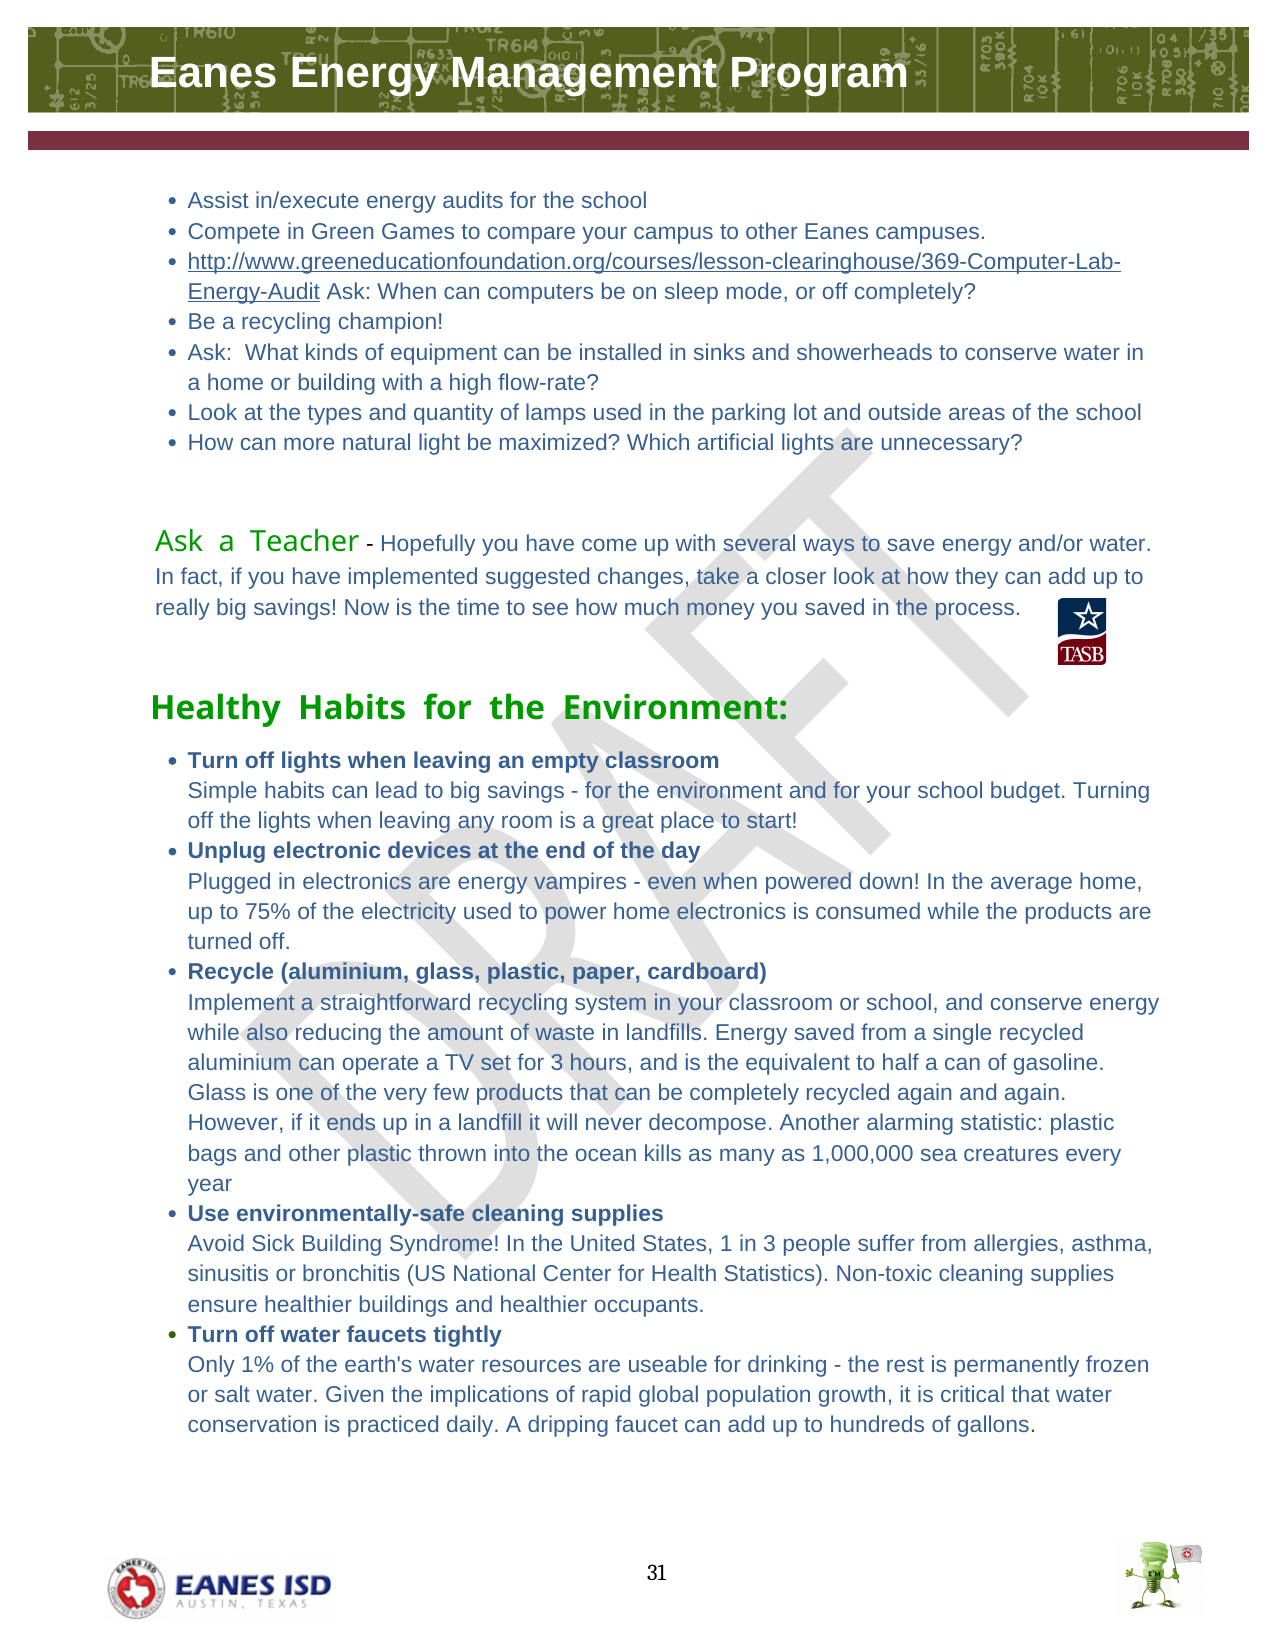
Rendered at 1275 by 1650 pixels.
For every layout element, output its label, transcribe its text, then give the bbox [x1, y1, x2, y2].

picture [1057, 598, 1107, 665]
picture [101, 1556, 336, 1622]
list Compete in Green Games to compare your campus to other Eanes campuses. [169, 218, 1162, 244]
list Look at the types and quantity of lamps used in the parking lot and outside areas of the school [169, 399, 1162, 425]
text Healthy Habits for the Environment: [150, 684, 1162, 729]
list How can more natural light be maximized? Which artificial lights are unnecessary? [169, 429, 1162, 456]
list Turn off water faucets tightly Only 1% of the earth's water resources are useable for drinking - the rest is permanently frozen or salt water. Given the implications of rapid global population growth, it is critical that water conservation is practiced daily. A dripping faucet can add up to hundreds of gallons. [169, 1321, 1162, 1438]
list Recycle (aluminium, glass, plastic, paper, cardboard) Implement a straightforward recycling system in your classroom or school, and conserve energy while also reducing the amount of waste in landfills. Energy saved from a single recycled aluminium can operate a TV set for 3 hours, and is the equivalent to half a can of gasoline. Glass is one of the very few products that can be completely recycled again and again. However, if it ends up in a landfill it will never decompose. Another alarming statistic: plastic bags and other plastic thrown into the ocean kills as many as 1,000,000 sea creatures every year [169, 958, 1162, 1196]
list Assist in/execute energy audits for the school [169, 187, 1162, 214]
list Use environmentally-safe cleaning supplies Avoid Sick Building Syndrome! In the United States, 1 in 3 people suffer from allergies, asthma, sinusitis or bronchitis (US National Center for Health Statistics). Non-toxic cleaning supplies ensure healthier buildings and healthier occupants. [169, 1200, 1162, 1317]
text Ask a Teacher - Hopefully you have come up with several ways to save energy and/or water. In fact, if you have implemented suggested changes, take a closer look at how they can add up to really big savings! Now is the time to see how much money you saved in the process. [155, 520, 1162, 620]
list Ask: What kinds of equipment can be installed in sinks and showerheads to conserve water in a home or building with a high flow-rate? [169, 338, 1162, 395]
list Be a recycling champion! [169, 308, 1162, 335]
picture [0, 0, 1275, 150]
list Unplug electronic devices at the end of the day Plugged in electronics are energy vampires - even when powered down! In the average home, up to 75% of the electricity used to power home electronics is consumed while the products are turned off. [169, 837, 1162, 954]
list Turn off lights when leaving an empty classroom Simple habits can lead to big savings - for the environment and for your school budget. Turning off the lights when leaving any room is a great place to start! [169, 747, 1162, 833]
picture [1114, 1538, 1205, 1616]
list http://www.greeneducationfoundation.org/courses/lesson-clearinghouse/369-Computer-Lab-Energy-Audit Ask: When can computers be on sleep mode, or off completely? [169, 248, 1162, 304]
